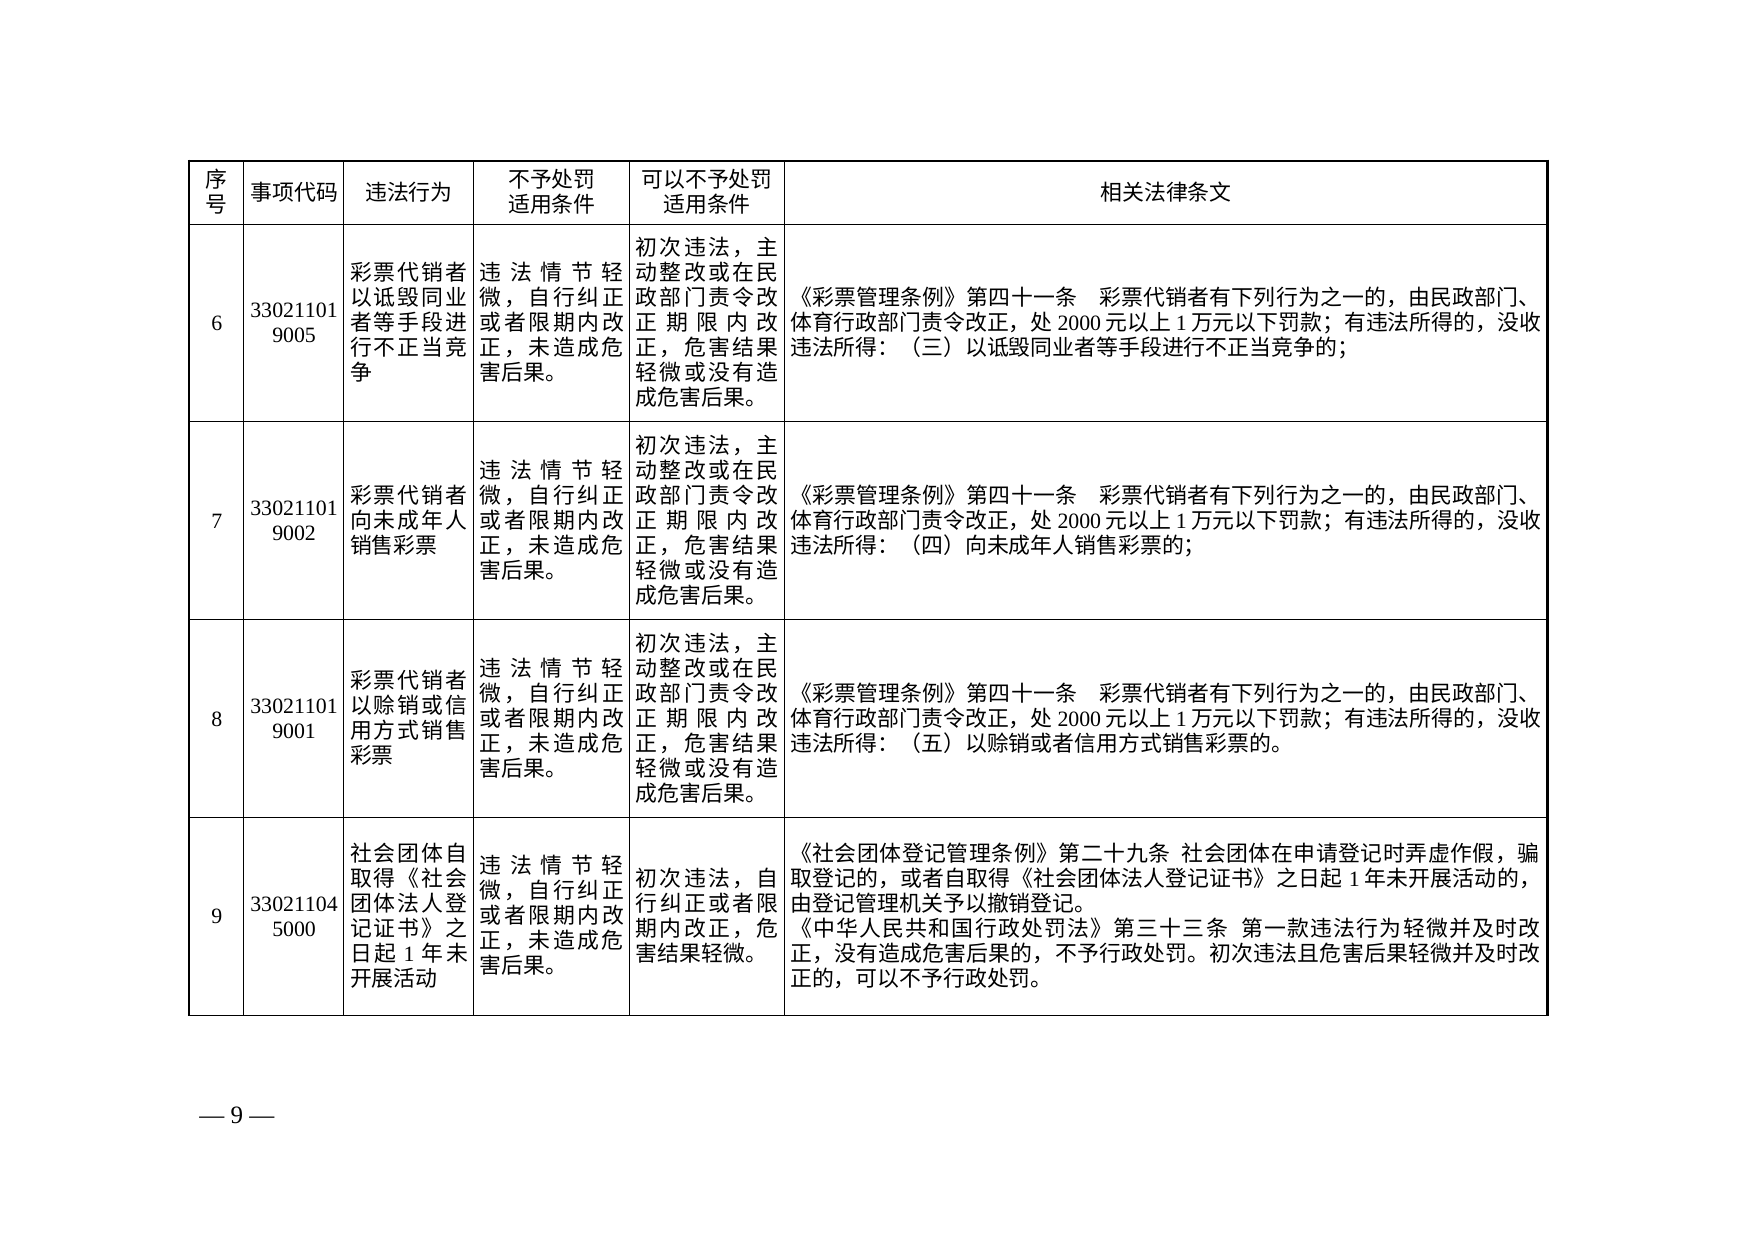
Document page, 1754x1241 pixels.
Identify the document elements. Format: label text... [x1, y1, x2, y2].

table_cell 违法情节轻微，自行纠正或者限期内改正，未造成危害后果。 [474, 818, 629, 1015]
table_cell 彩票代销者向未成年人销售彩票 [344, 422, 473, 619]
table_header 违法行为 [344, 162, 473, 223]
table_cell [630, 225, 784, 421]
table_cell 8 [190, 620, 243, 817]
table_cell 违法情节轻微，自行纠正或者限期内改正，未造成危害后果。 [474, 422, 629, 619]
table_header 序号 [190, 162, 243, 223]
table_cell 初次违法，自行纠正或者限期内改正，危害结果轻微。 [630, 818, 784, 1015]
table_cell 《彩票管理条例》第四十一条 彩票代销者有下列行为之一的，由民政部门、体育行政部门责令改正，处2000元以上1万元以下罚款；有违法所得的，没收违法所得：（五）以赊销或者信用方式销售彩票的。 [785, 620, 1546, 817]
table_cell 330211019002 [244, 422, 343, 619]
table_cell 330211045000 [244, 818, 343, 1015]
table_cell 7 [190, 422, 243, 619]
table_cell 330211019001 [244, 620, 343, 817]
table_cell 《社会团体登记管理条例》第二十九条 社会团体在申请登记时弄虚作假，骗取登记的，或者自取得《社会团体法人登记证书》之日起1年未开展活动的，由登记管理机关予以撤销登记。 《中华人民共和国行政处罚法》第三十三条 第一款违法行为轻微并及时改正，没有造成危害后果的，不予行政处罚。初次违法且危害后果轻微并及时改正的，可以不予行政处罚。 [785, 818, 1546, 1015]
table_header 不予处罚 适用条件 [474, 162, 629, 223]
table_cell 违法情节轻微，自行纠正或者限期内改正，未造成危害后果。 [474, 620, 629, 817]
table_cell 彩票代销者以诋毁同业者等手段进行不正当竞争 [344, 225, 473, 421]
table_cell 330211019005 [244, 225, 343, 421]
table_cell 初次违法，主动整改或在民政部门责令改正期限内改正，危害结果轻微或没有造成危害后果。 [630, 422, 784, 619]
table_cell 9 [190, 818, 243, 1015]
table_cell 社会团体自取得《社会团体法人登记证书》之日起1年未开展活动 [344, 818, 473, 1015]
table_cell 《彩票管理条例》第四十一条 彩票代销者有下列行为之一的，由民政部门、体育行政部门责令改正，处2000元以上1万元以下罚款；有违法所得的，没收违法所得：（三）以诋毁同业者等手段进行不正当竞争的； [785, 225, 1546, 421]
table_header 可以不予处罚 适用条件 [630, 162, 784, 223]
table_header 相关法律条文 [785, 162, 1546, 223]
table_cell 彩票代销者以赊销或信用方式销售彩票 [344, 620, 473, 817]
table_cell 《彩票管理条例》第四十一条 彩票代销者有下列行为之一的，由民政部门、体育行政部门责令改正，处2000元以上1万元以下罚款；有违法所得的，没收违法所得：（四）向未成年人销售彩票的； [785, 422, 1546, 619]
table_cell 6 [190, 225, 243, 421]
table_cell 违法情节轻微，自行纠正或者限期内改正，未造成危害后果。 [474, 225, 629, 421]
table_header 事项代码 [244, 162, 343, 223]
table_cell 初次违法，主动整改或在民政部门责令改正期限内改正，危害结果轻微或没有造成危害后果。 [630, 620, 784, 817]
